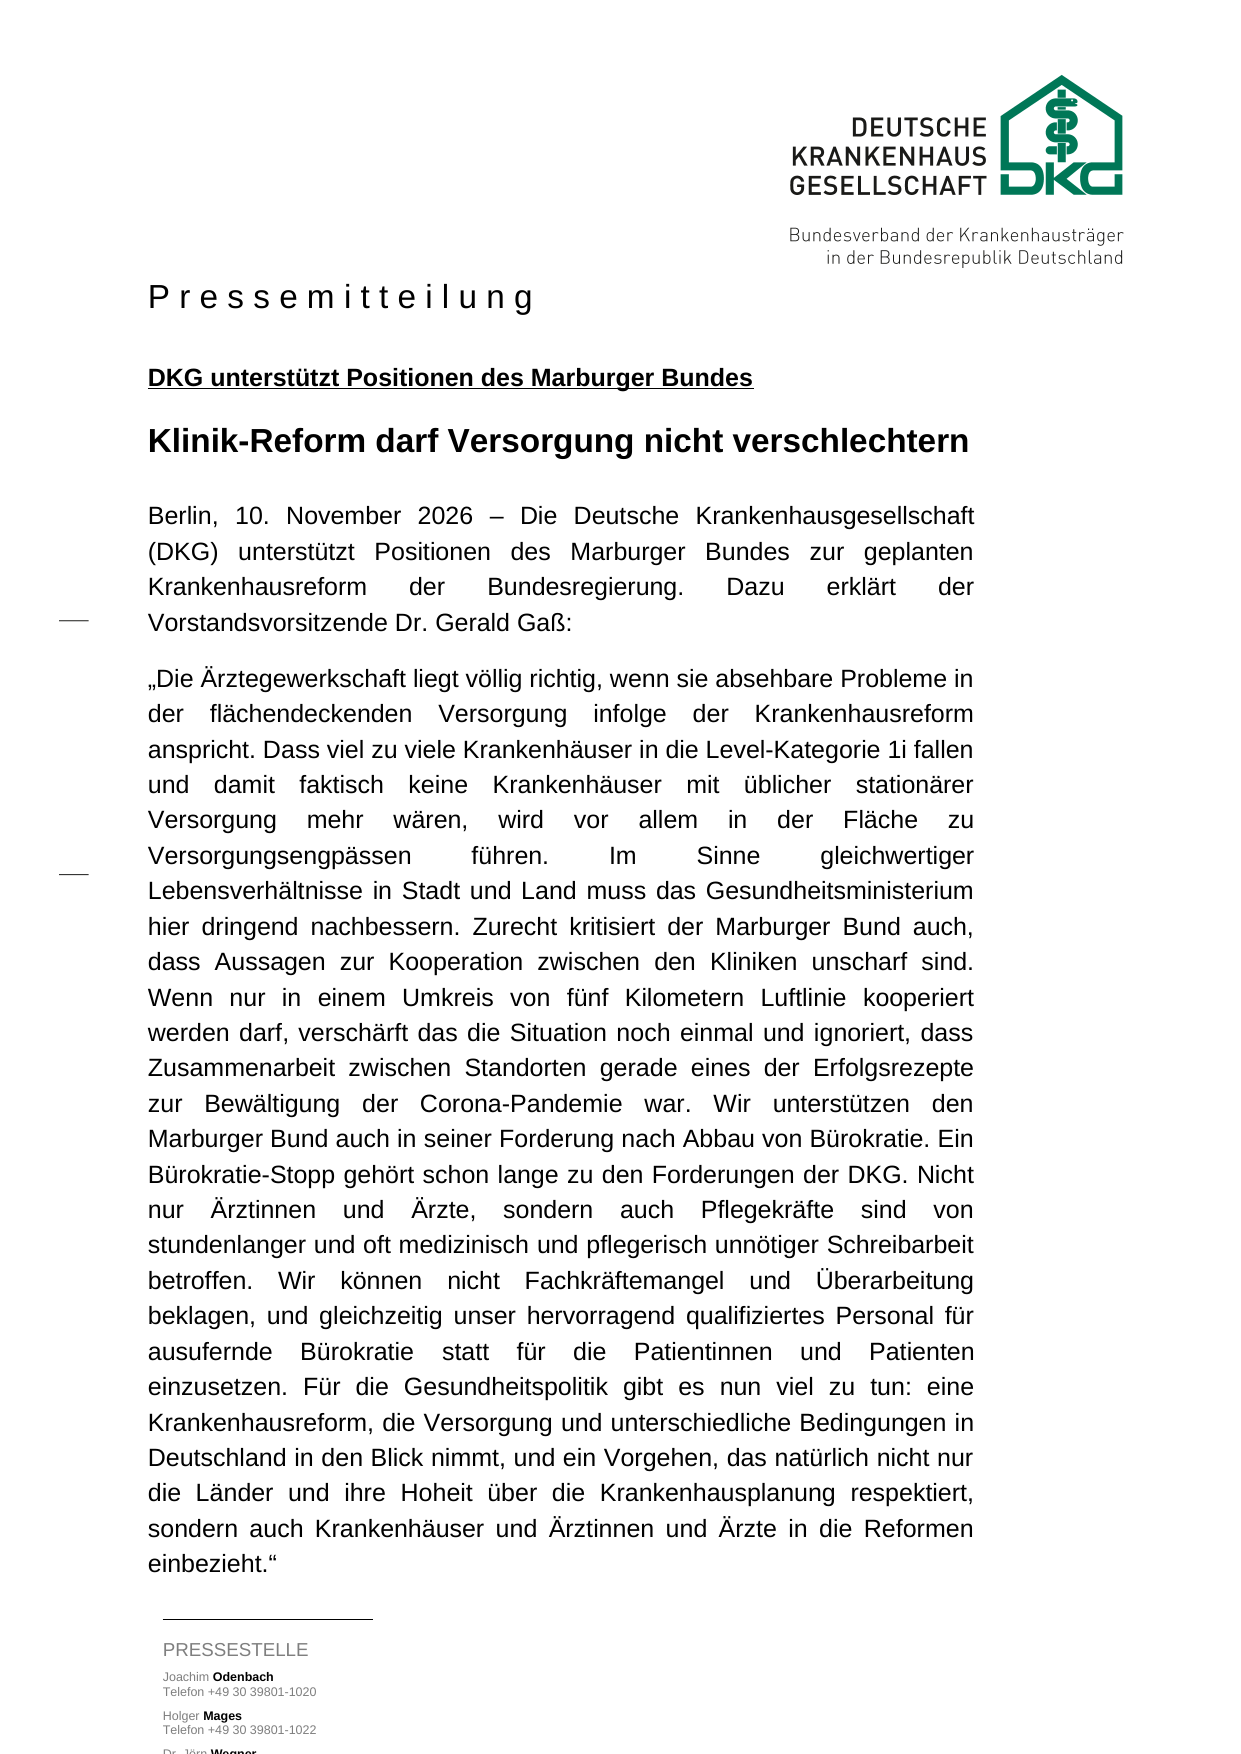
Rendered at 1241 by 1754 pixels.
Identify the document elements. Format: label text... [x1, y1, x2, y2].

text Berlin, 23. März 2023 – Die Deutsche Krankenhausgesellschaft (DKG) unterstützt Positionen des Marburger Bundes zur geplanten Krankenhausreform der Bundesregierung. Dazu erklärt der Vorstandsvorsitzende Dr. Gerald Gaß: [148, 494, 975, 636]
text „Die Ärztegewerkschaft liegt völlig richtig, wenn sie absehbare Probleme in der flächendeckenden Versorgung infolge der Krankenhausreform anspricht. Dass viel zu viele Krankenhäuser in die Level-Kategorie 1i fallen und damit faktisch keine Krankenhäuser mit üblicher stationärer Versorgung mehr wären, wird vor allem in der Fläche zu Versorgungsengpässen führen. Im Sinne gleichwertiger Lebensverhältnisse in Stadt und Land muss das Gesundheitsministerium hier dringend nachbessern. Zurecht kritisiert der Marburger Bund auch, dass Aussagen zur Kooperation zwischen den Kliniken unscharf sind. Wenn nur in einem Umkreis von fünf Kilometern Luftlinie kooperiert werden darf, verschärft das die Situation noch einmal und ignoriert, dass Zusammenarbeit zwischen Standorten gerade eines der Erfolgsrezepte zur Bewältigung der Corona-Pandemie war. Wir unterstützen den Marburger Bund auch in seiner Forderung nach Abbau von Bürokratie. Ein Bürokratie-Stopp gehört schon lange zu den Forderungen der DKG. Nicht nur Ärztinnen und Ärzte, sondern auch Pflegekräfte sind von stundenlanger und oft medizinisch und pflegerisch unnötiger Schreibarbeit betroffen. Wir können nicht Fachkräftemangel und Überarbeitung beklagen, und gleichzeitig unser hervorragend qualifiziertes Personal für ausufernde Bürokratie statt für die Patientinnen und Patienten einzusetzen. Für die Gesundheitspolitik gibt es nun viel zu tun: eine Krankenhausreform, die Versorgung und unterschiedliche Bedingungen in Deutschland in den Blick nimmt, und ein Vorgehen, das natürlich nicht nur die Länder und ihre Hoheit über die Krankenhausplanung respektiert, sondern auch Krankenhäuser und Ärztinnen und Ärzte in die Reformen einbezieht.“ [148, 657, 975, 1578]
text Klinik-Reform darf Versorgung nicht verschlechtern [148, 421, 975, 459]
picture [0, 0, 1240, 1754]
text DKG unterstützt Positionen des Marburger Bundes [148, 363, 1240, 392]
text P r e s s e m i t t e i l u n g [148, 278, 1211, 316]
